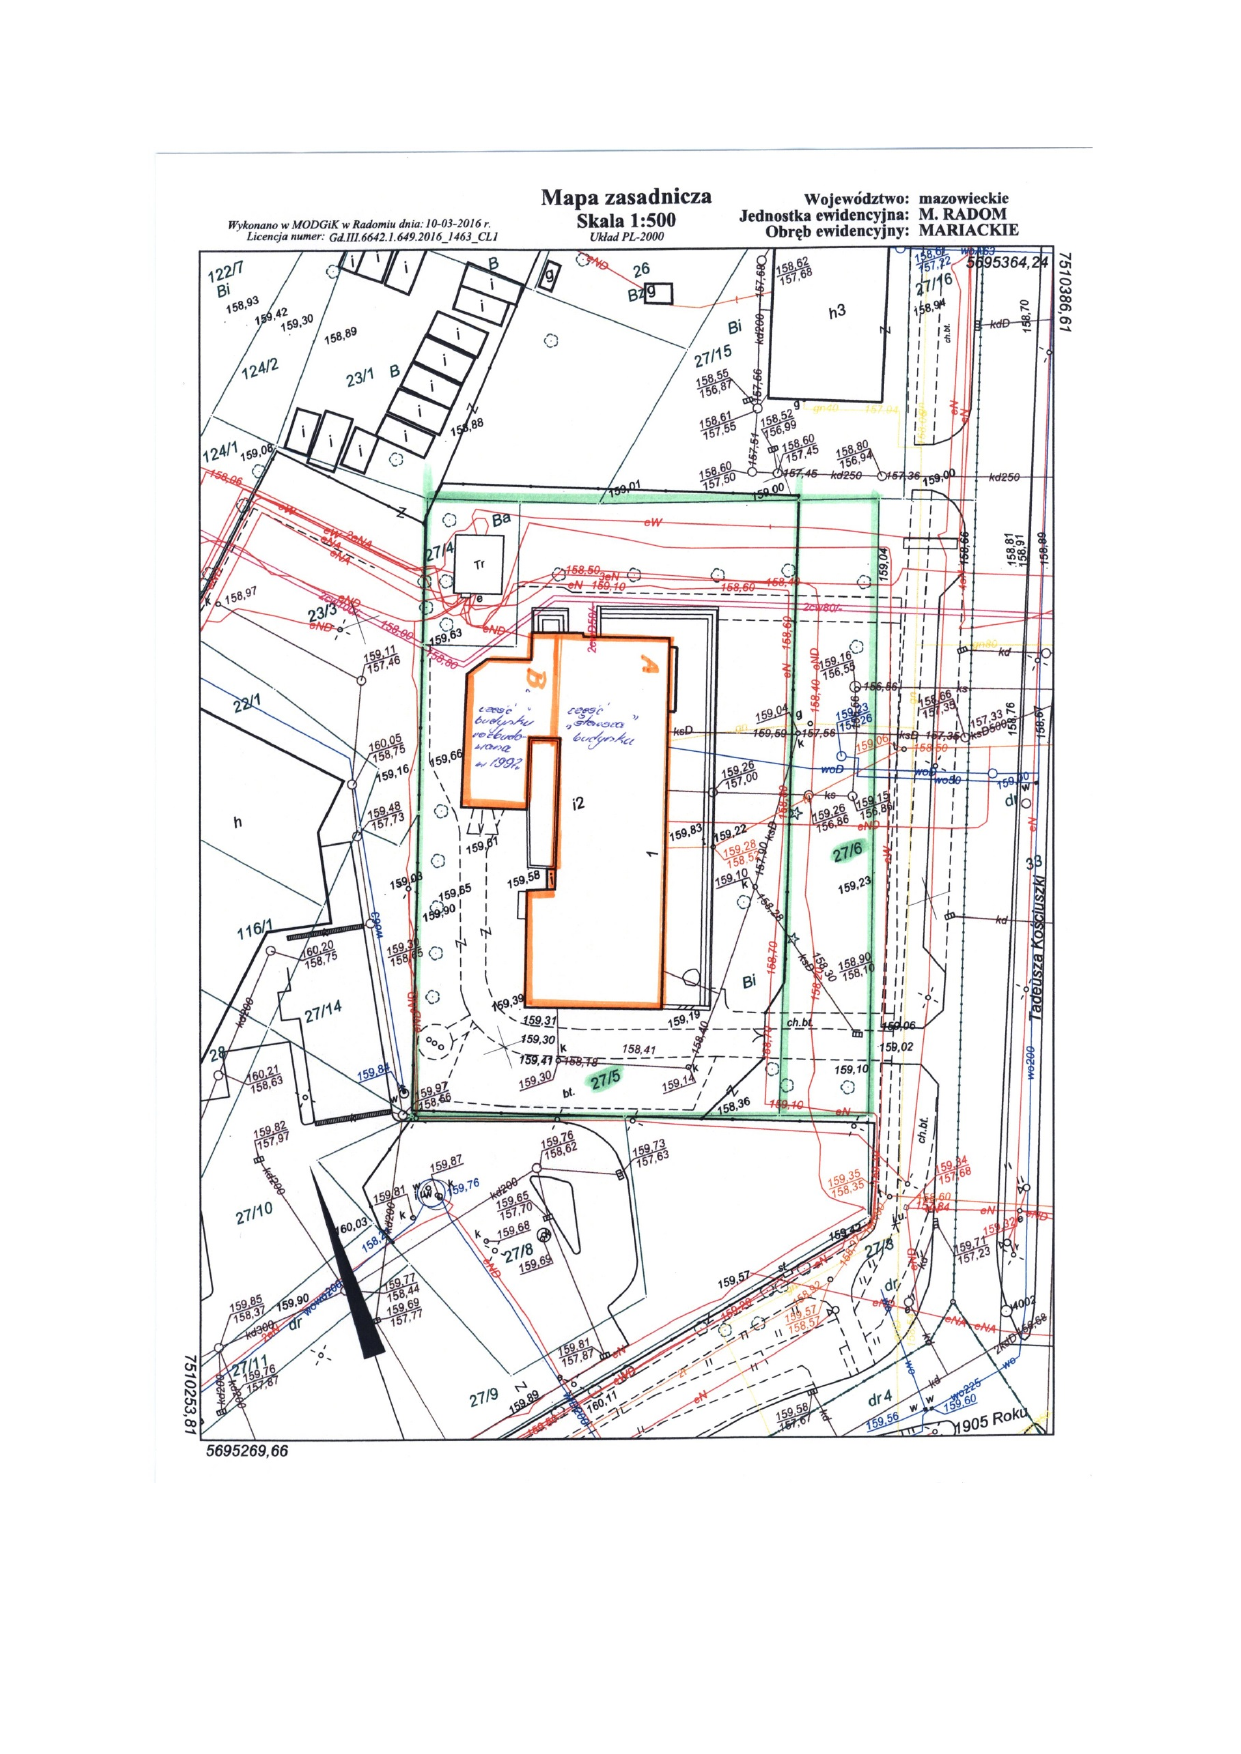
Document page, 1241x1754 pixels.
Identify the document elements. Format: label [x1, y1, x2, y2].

picture [147, 147, 1093, 1483]
